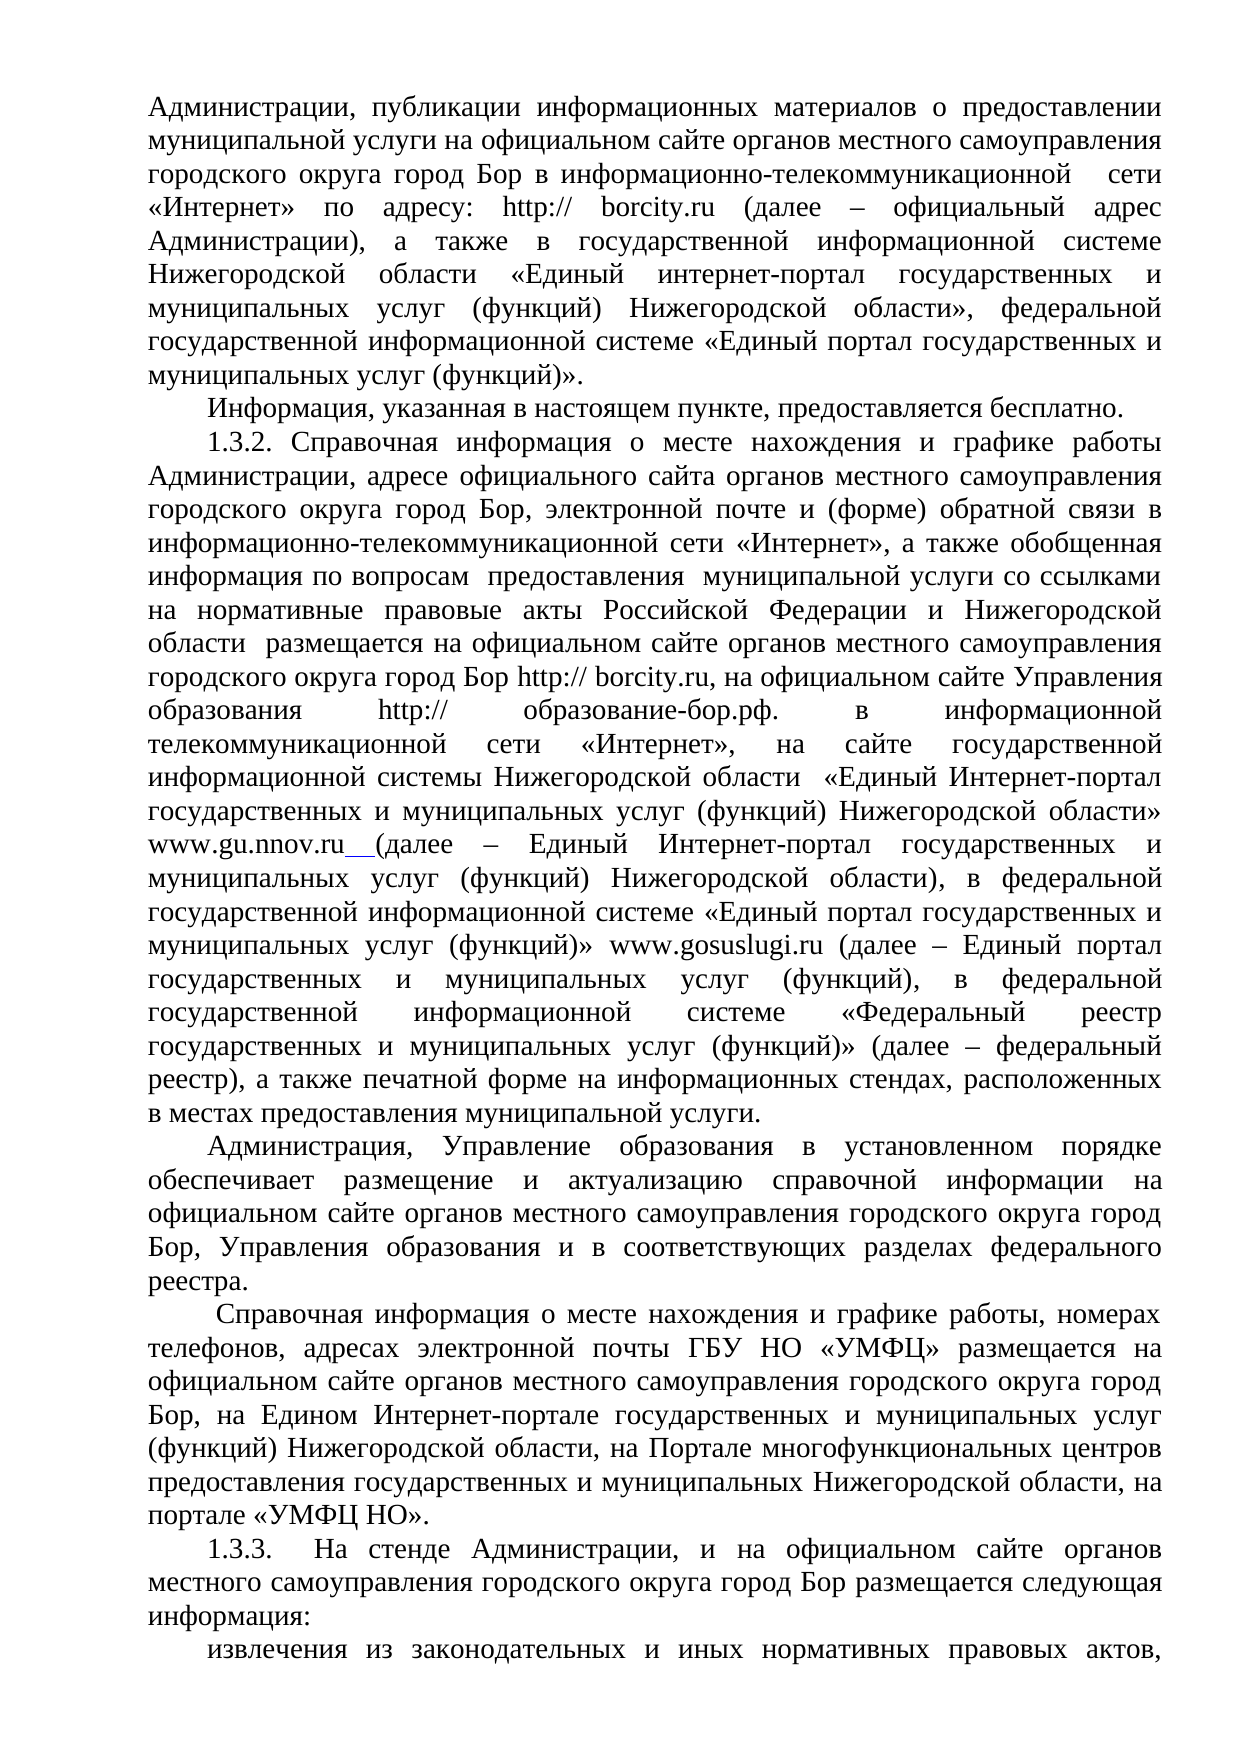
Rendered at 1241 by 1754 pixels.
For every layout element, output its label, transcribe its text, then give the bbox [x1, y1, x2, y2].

text Информация, указанная в настоящем пункте, предоставляется бесплатно. [148, 391, 1162, 424]
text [148, 1632, 1162, 1665]
text Администрация, Управление образования в установленном порядке обеспечивает размещение и актуализацию справочной информации на официальном сайте органов местного самоуправления городского округа город Бор, Управления образования и в соответствующих разделах федерального реестра. [148, 1128, 1162, 1296]
text 1.3.3. На стенде Администрации, и на официальном сайте органов местного самоуправления городского округа город Бор размещается следующая информация: [148, 1531, 1162, 1632]
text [148, 89, 1162, 391]
text 1.3.2. Справочная информация о месте нахождения и графике работы Администрации, адресе официального сайта органов местного самоуправления городского округа город Бор, электронной почте и (форме) обратной связи в информационно-телекоммуникационной сети «Интернет», а также обобщенная информация по вопросам предоставления муниципальной услуги со ссылками на нормативные правовые акты Российской Федерации и Нижегородской области размещается на официальном сайте органов местного самоуправления городского округа город Бор http:// borcity.ru, на официальном сайте Управления образования http:// образование-бор.рф. в информационной телекоммуникационной сети «Интернет», на сайте государственной информационной системы Нижегородской области «Единый Интернет-портал государственных и муниципальных услуг (функций) Нижегородской области» www.gu.nnov.ru (далее – Единый Интернет-портал государственных и муниципальных услуг (функций) Нижегородской области), в федеральной государственной информационной системе «Единый портал государственных и муниципальных услуг (функций)» www.gosuslugi.ru (далее – Единый портал государственных и муниципальных услуг (функций), в федеральной государственной информационной системе «Федеральный реестр государственных и муниципальных услуг (функций)» (далее – федеральный реестр), а также печатной форме на информационных стендах, расположенных в местах предоставления муниципальной услуги. [148, 424, 1162, 1128]
text Справочная информация о месте нахождения и графике работы, номерах телефонов, адресах электронной почты ГБУ НО «УМФЦ» размещается на официальном сайте органов местного самоуправления городского округа город Бор, на Едином Интернет-портале государственных и муниципальных услуг (функций) Нижегородской области, на Портале многофункциональных центров предоставления государственных и муниципальных Нижегородской области, на портале «УМФЦ НО». [148, 1296, 1162, 1531]
